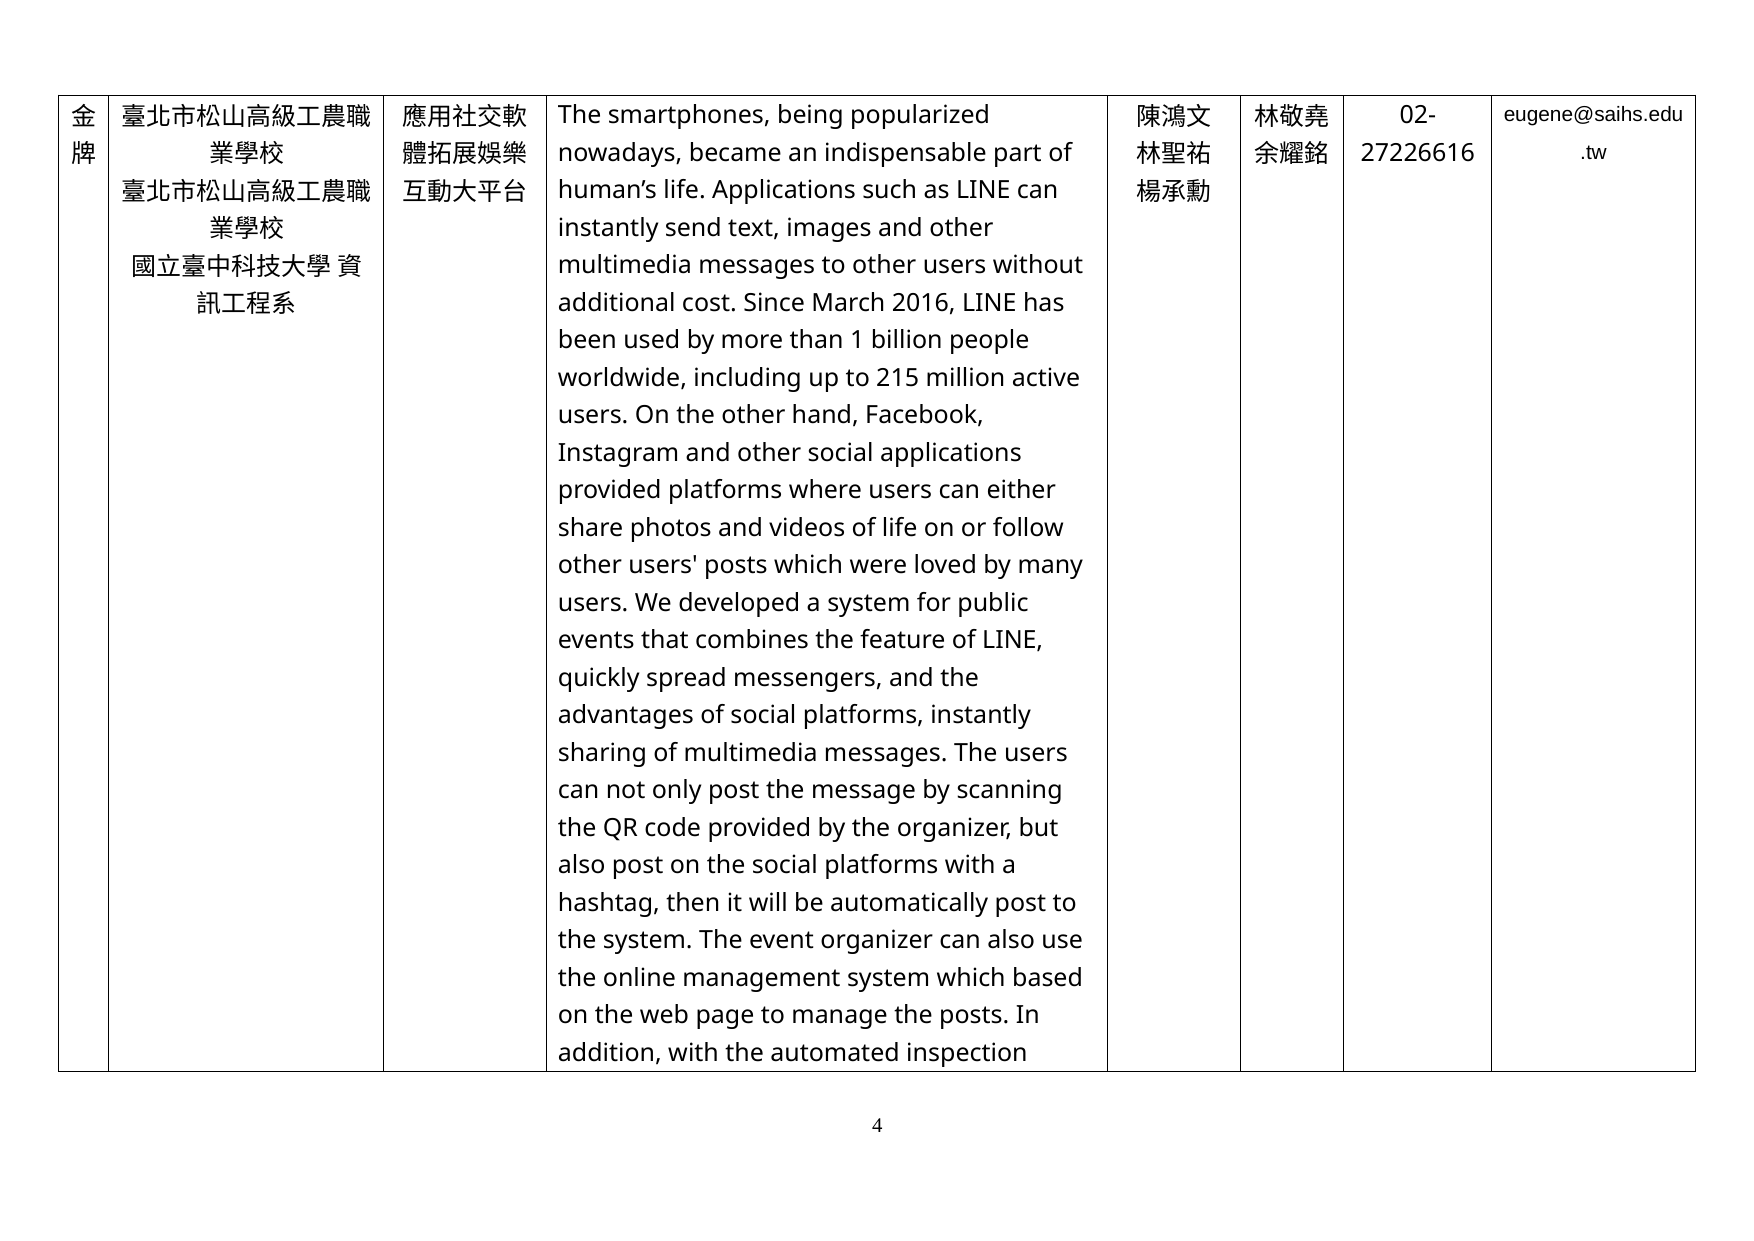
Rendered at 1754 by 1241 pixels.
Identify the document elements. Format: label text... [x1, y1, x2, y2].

table_cell 林敬堯 余耀銘 [1241, 96, 1343, 1071]
table_cell eugene@saihs.edu.tw [1492, 96, 1695, 1071]
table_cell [547, 96, 1107, 1071]
table_cell 應用社交軟體拓展娛樂互動大平台 [384, 96, 546, 1071]
table_cell 陳鴻文 林聖祐 楊承勳 [1108, 96, 1240, 1071]
table_cell 02-27226616 [1344, 96, 1491, 1071]
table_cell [109, 96, 383, 1071]
table_cell 金牌 [59, 96, 108, 1071]
